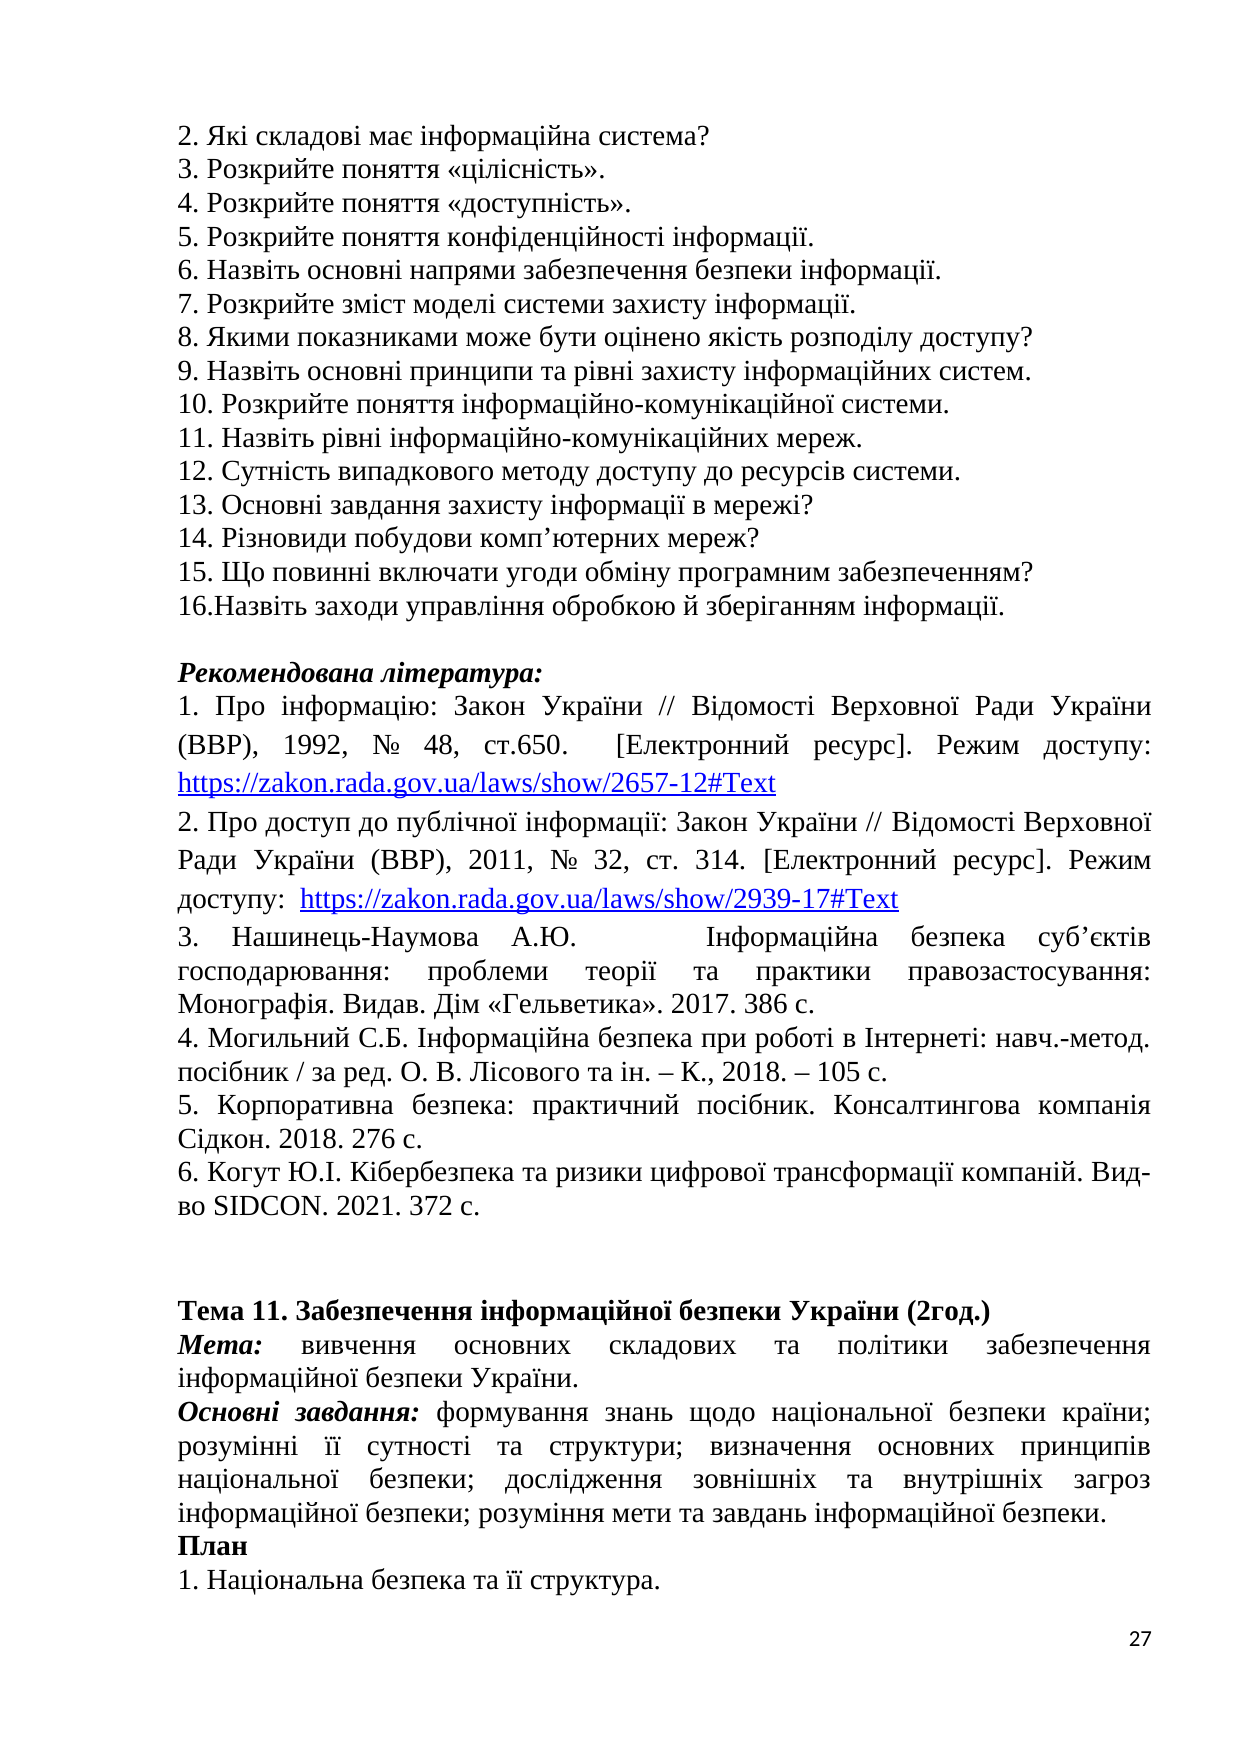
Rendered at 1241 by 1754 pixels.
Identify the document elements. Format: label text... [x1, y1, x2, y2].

text 12. Сутність випадкового методу доступу до ресурсів системи. [177, 453, 1152, 487]
text 14. Різновиди побудови комп’ютерних мереж? [177, 521, 1152, 554]
text 3. Розкрийте поняття «цілісність». [177, 152, 1152, 185]
text 11. Назвіть рівні інформаційно-комунікаційних мереж. [177, 420, 1152, 453]
text 16.Назвіть заходи управління обробкою й зберіганням інформації. [177, 588, 1152, 621]
text Основні завдання: формування знань щодо національної безпеки країни; розумінні її сутності та структури; визначення основних принципів національної безпеки; дослідження зовнішніх та внутрішніх загроз інформаційної безпеки; розуміння мети та завдань інформаційної безпеки. [177, 1394, 1152, 1528]
text Тема 11. Забезпечення інформаційної безпеки України (2год.) [177, 1293, 1152, 1327]
text 1. Національна безпека та її структура. [177, 1562, 1152, 1595]
text 4. Могильний С.Б. Інформаційна безпека при роботі в Інтернеті: навч.-метод. посібник / за ред. О. В. Лісового та ін. – К., 2018. – 105 с. [177, 1020, 1152, 1087]
text 2. Про доступ до публічної інформації: Закон України // Відомості Верховної Ради України (ВВР), 2011, № 32, ст. 314. [Електронний ресурс]. Режим доступу: https://zakon.rada.gov.ua/laws/show/2939-17#Text [177, 804, 1152, 914]
text 7. Розкрийте зміст моделі системи захисту інформації. [177, 286, 1152, 319]
text 5. Корпоративна безпека: практичний посібник. Консалтингова компанія Сідкон. 2018. 276 с. [177, 1087, 1152, 1154]
text 1. Про інформацію: Закон України // Відомості Верховної Ради України (ВВР), 1992, № 48, ст.650. [Електронний ресурс]. Режим доступу: https://zakon.rada.gov.ua/laws/show/2657-12#Text [177, 688, 1152, 799]
text 6. Назвіть основні напрями забезпечення безпеки інформації. [177, 252, 1152, 286]
text Мета: вивчення основних складових та політики забезпечення інформаційної безпеки України. [177, 1327, 1152, 1394]
text 3. Нашинець-Наумова А.Ю. Інформаційна безпека суб’єктів господарювання: проблеми теорії та практики правозастосування: Монографія. Видав. Дім «Гельветика». 2017. 386 с. [177, 919, 1152, 1020]
text 4. Розкрийте поняття «доступність». [177, 185, 1152, 219]
text Рекомендована література: [177, 655, 1152, 688]
text 9. Назвіть основні принципи та рівні захисту інформаційних систем. [177, 353, 1152, 386]
text 13. Основні завдання захисту інформації в мережі? [177, 487, 1152, 521]
text 2. Які складові має інформаційна система? [177, 118, 1152, 152]
text 10. Розкрийте поняття інформаційно-комунікаційної системи. [177, 386, 1152, 420]
text 5. Розкрийте поняття конфіденційності інформації. [177, 219, 1152, 252]
text 15. Що повинні включати угоди обміну програмним забезпеченням? [177, 554, 1152, 588]
text План [177, 1528, 1152, 1562]
text 6. Когут Ю.І. Кібербезпека та ризики цифрової трансформації компаній. Вид-во SIDCON. 2021. 372 с. [177, 1154, 1152, 1221]
text 8. Якими показниками може бути оцінено якість розподілу доступу? [177, 319, 1152, 353]
